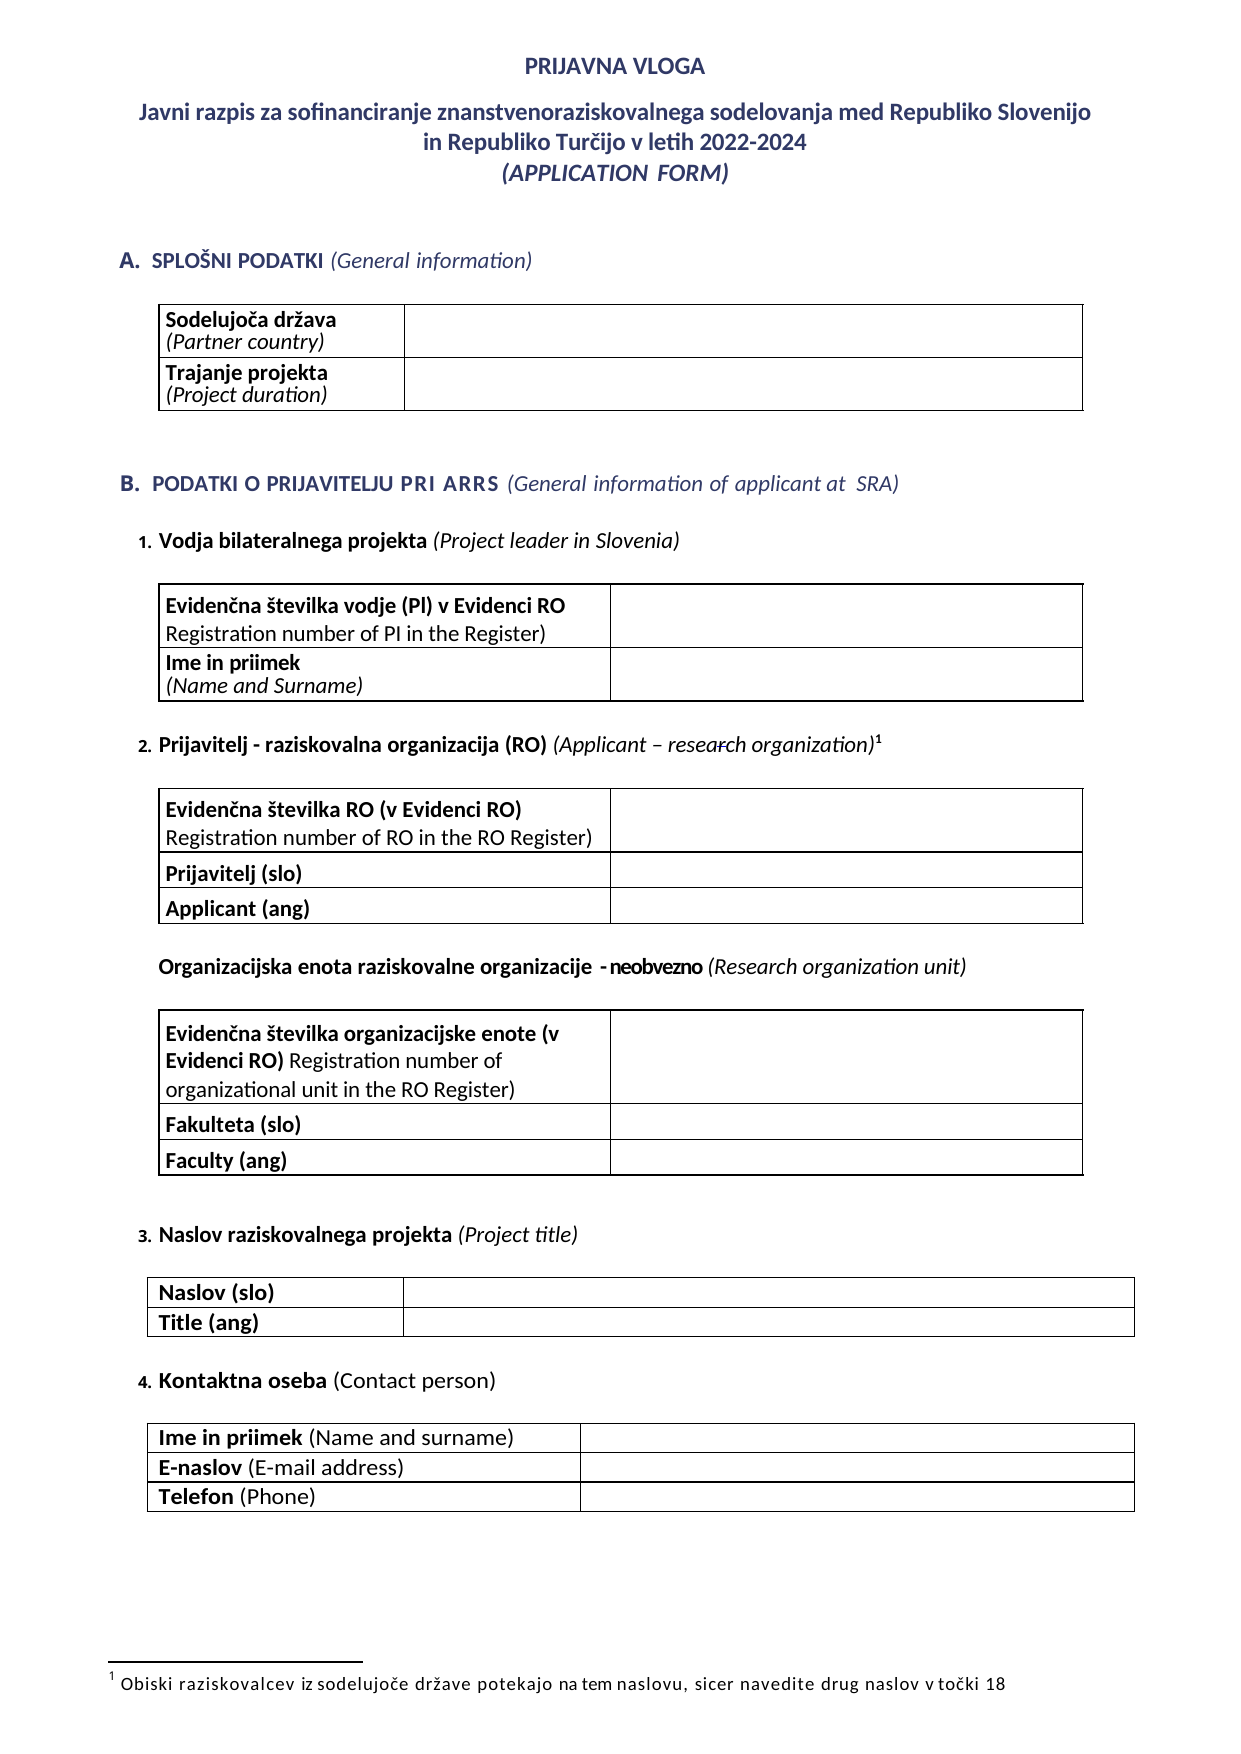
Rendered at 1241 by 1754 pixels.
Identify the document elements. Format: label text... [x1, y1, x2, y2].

table_header Evidenčna številka vodje (Pl) v Evidenci RO Registration number of PI in the Register) [160, 585, 610, 647]
list Naslov raziskovalnega projekta (Project title) [138, 1220, 1123, 1248]
table_cell Title (ang) [148, 1308, 403, 1336]
table_header Ime in priimek (Name and surname) [148, 1424, 580, 1452]
table_cell Fakulteta (slo) [160, 1104, 610, 1138]
table_cell Telefon (Phone) [148, 1483, 580, 1511]
list PODATKI O PRIJAVITELJU PRI ARRS (General information of applicant at SRA) [119, 467, 1025, 497]
text PRIJAVNA VLOGA [127, 50, 1103, 81]
table_cell [611, 648, 1082, 700]
table_header Evidenčna številka RO (v Evidenci RO) Registration number of RO in the RO Register) [160, 789, 610, 851]
table_cell [611, 888, 1082, 923]
list Prijavitelj - raziskovalna organizacija (RO) (Applicant – research organization) [138, 730, 1123, 758]
table_header [611, 789, 1082, 851]
table_header Evidenčna številka organizacijske enote (v Evidenci RO) Registration number of organizational unit in the RO Register) [160, 1011, 610, 1103]
table_cell [581, 1453, 1134, 1481]
table_cell [581, 1483, 1134, 1511]
table_cell Ime in priimek (Name and Surname) [160, 648, 610, 700]
list SPLOŠNI PODATKI (General information) [119, 245, 1123, 275]
table_header [581, 1424, 1134, 1452]
table_header Sodelujoča država (Partner country) [160, 305, 404, 357]
table_header [404, 1278, 1134, 1307]
table_cell Prijavitelj (slo) [160, 853, 610, 887]
list Kontaktna oseba (Contact person) [138, 1366, 1123, 1394]
table_cell [611, 1140, 1082, 1174]
table_cell Applicant (ang) [160, 888, 610, 923]
text Javni razpis za sofinanciranje znanstvenoraziskovalnega sodelovanja med Republiko Slovenijo in Republiko Turčijo v letih 2022-2024 [127, 96, 1103, 157]
list Vodja bilateralnega projekta (Project leader in Slovenia) [138, 526, 1123, 554]
table_cell Faculty (ang) [160, 1140, 610, 1174]
table_header [405, 305, 1082, 357]
table_cell [611, 1104, 1082, 1138]
table_header [611, 1011, 1082, 1103]
table_cell E-naslov (E-mail address) [148, 1453, 580, 1481]
table_header Naslov (slo) [148, 1278, 403, 1307]
table_cell [611, 853, 1082, 887]
text Organizacijska enota raziskovalne organizacije - neobvezno (Research organization unit) [158, 952, 1123, 980]
text (APPLICATION FORM) [127, 157, 1104, 188]
table_cell [404, 1308, 1134, 1336]
table_header [611, 585, 1082, 647]
table_cell Trajanje projekta (Project duration) [160, 358, 404, 410]
table_cell [405, 358, 1082, 410]
